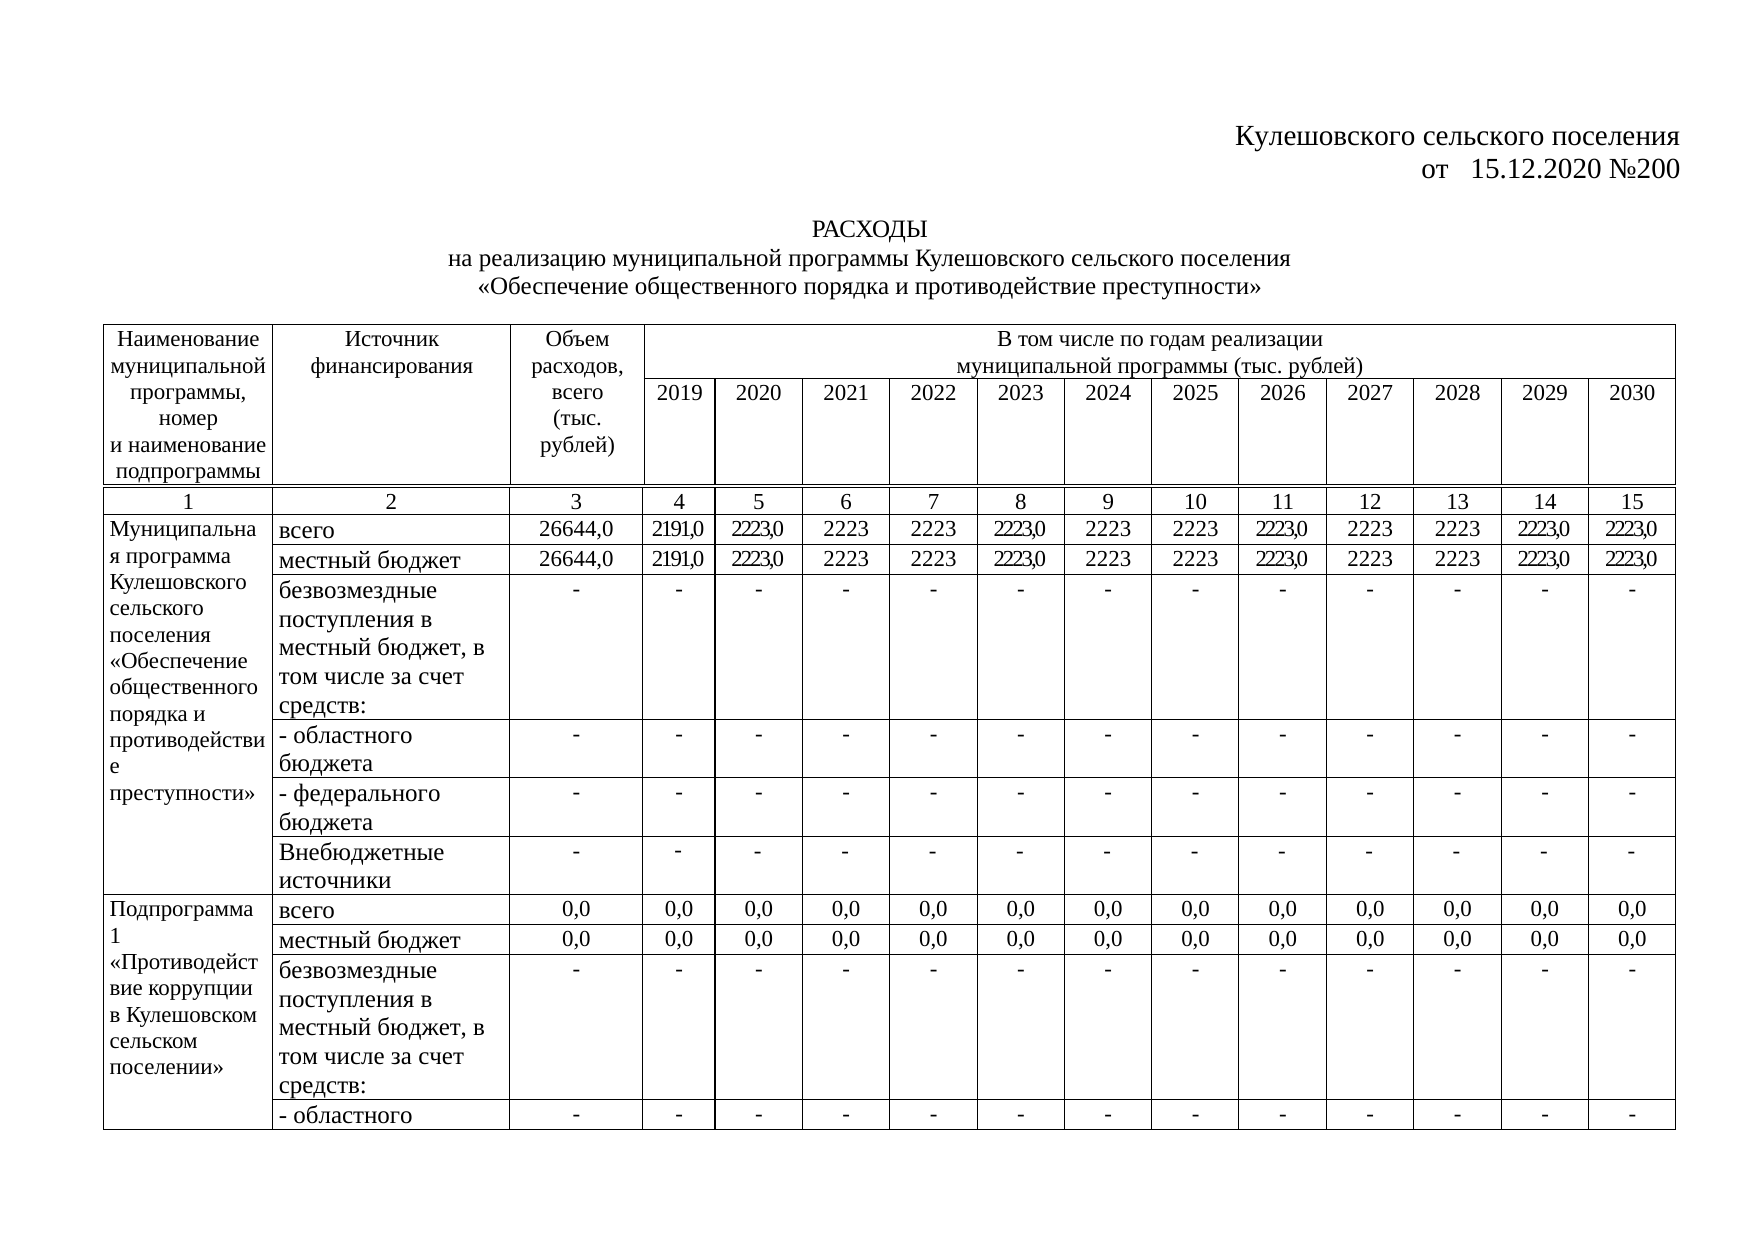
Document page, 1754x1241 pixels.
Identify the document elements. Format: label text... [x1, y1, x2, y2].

table_header 2 [273, 488, 509, 514]
table_cell 2023 [978, 379, 1064, 483]
table_cell - [643, 1100, 714, 1128]
table_cell 0,0 [978, 895, 1064, 924]
table_cell - [1239, 720, 1326, 777]
table_cell - [1239, 837, 1326, 894]
table_cell 0,0 [643, 925, 714, 954]
table_cell 0,0 [978, 925, 1064, 954]
table_cell - [978, 720, 1064, 777]
table_header В том числе по годам реализации муниципальной программы (тыс. рублей) [645, 325, 1675, 378]
table_cell - [716, 720, 802, 777]
table_cell 0,0 [1065, 925, 1151, 954]
table_cell 2191,0 [643, 515, 714, 544]
table_cell - [1327, 955, 1413, 1099]
table_header 3 [510, 488, 642, 514]
table_cell 2223,0 [1239, 545, 1326, 574]
text «Обеспечение общественного порядка и противодействие преступности» [59, 271, 1680, 300]
table_header 4 [643, 488, 714, 514]
table_cell - [1152, 1100, 1238, 1128]
table_cell - [716, 1100, 802, 1128]
table_cell - [1152, 837, 1238, 894]
table_cell - [643, 837, 714, 894]
table_cell - [1152, 575, 1238, 719]
table_cell 26644,0 [510, 545, 642, 574]
table_cell - [643, 955, 714, 1099]
table_cell 2223 [890, 515, 977, 544]
table_cell 2022 [890, 379, 977, 483]
table_cell 2223 [1065, 545, 1151, 574]
table_cell - [978, 1100, 1064, 1128]
table_header 9 [1065, 488, 1151, 514]
table_cell - областного бюджета [273, 720, 509, 777]
table_cell 0,0 [1152, 925, 1238, 954]
table_cell - [1065, 955, 1151, 1099]
table_cell 0,0 [1327, 925, 1413, 954]
table_cell 2223 [1414, 545, 1501, 574]
table_header 15 [1589, 488, 1675, 514]
table_cell - [716, 778, 802, 836]
table_cell 0,0 [890, 895, 977, 924]
table_cell - [1589, 778, 1675, 836]
table_header Источник финансирования [273, 325, 510, 483]
table_cell - [643, 575, 714, 719]
table_cell - [1589, 955, 1675, 1099]
table_cell - [803, 1100, 889, 1128]
table_cell 2223,0 [1502, 515, 1588, 544]
table_cell - [716, 955, 802, 1099]
table_cell - [1239, 1100, 1326, 1128]
table_cell - [890, 1100, 977, 1128]
table_cell 0,0 [510, 925, 642, 954]
table_cell - [1327, 575, 1413, 719]
table_cell 2025 [1152, 379, 1238, 483]
table_cell - [1152, 720, 1238, 777]
table_cell - [803, 720, 889, 777]
table_header 5 [716, 488, 802, 514]
table_cell - [1414, 720, 1501, 777]
table_cell 0,0 [1065, 895, 1151, 924]
table_cell Внебюджетные источники [273, 837, 509, 894]
table_cell - [1502, 837, 1588, 894]
table_cell - [1065, 575, 1151, 719]
table_cell - [1414, 1100, 1501, 1128]
table_cell - [1414, 778, 1501, 836]
table_cell - [643, 720, 714, 777]
table_cell 2223,0 [1589, 515, 1675, 544]
table_cell Муниципальная программа Кулешовского сельского поселения «Обеспечение общественного порядка и противодействие преступности» [104, 515, 272, 894]
table_cell - [1502, 778, 1588, 836]
text от 15.12.2020 200 [59, 152, 1680, 185]
text Кулешовского сельского поселения [709, 118, 1680, 152]
table_cell 0,0 [716, 895, 802, 924]
table_cell 2223,0 [978, 545, 1064, 574]
table_cell 2026 [1239, 379, 1326, 483]
table_cell 2027 [1327, 379, 1413, 483]
table_cell - [1589, 837, 1675, 894]
table_header Объем расходов, всего (тыс. рублей) [511, 325, 644, 483]
table_cell 0,0 [1152, 895, 1238, 924]
table_cell 2223 [1065, 515, 1151, 544]
table_cell - [803, 575, 889, 719]
table_cell 2223 [1327, 545, 1413, 574]
table_header 11 [1239, 488, 1326, 514]
table_cell - [716, 575, 802, 719]
table_cell - [510, 955, 642, 1099]
table_header 14 [1502, 488, 1588, 514]
table_cell 0,0 [1589, 895, 1675, 924]
table_cell 2223 [803, 545, 889, 574]
table_cell безвозмездные поступления в местный бюджет, в том числе за счет средств: [273, 575, 509, 719]
table_cell - [890, 955, 977, 1099]
table_cell 2029 [1502, 379, 1588, 483]
table_cell - [1327, 1100, 1413, 1128]
table_cell местный бюджет [273, 925, 509, 954]
table_cell 2223,0 [978, 515, 1064, 544]
table_cell - [510, 575, 642, 719]
table_header Наименование муниципальной программы, номер и наименование подпрограммы [104, 325, 272, 483]
table_cell 0,0 [803, 895, 889, 924]
table_cell местный бюджет [273, 545, 509, 574]
table_header 8 [978, 488, 1064, 514]
table_cell - [1239, 575, 1326, 719]
text на реализацию муниципальной программы Кулешовского сельского поселения [59, 243, 1680, 271]
table_cell 0,0 [1327, 895, 1413, 924]
table_cell - [510, 778, 642, 836]
table_cell 2020 [716, 379, 802, 483]
table_cell 0,0 [890, 925, 977, 954]
table_cell безвозмездные поступления в местный бюджет, в том числе за счет средств: [273, 955, 509, 1099]
table_cell - [803, 837, 889, 894]
table_cell 2019 [645, 379, 714, 483]
table_cell 0,0 [1414, 925, 1501, 954]
table_cell - [978, 778, 1064, 836]
table_cell - [1589, 720, 1675, 777]
table_cell - [1414, 575, 1501, 719]
table_cell 0,0 [716, 925, 802, 954]
table_cell 2223 [1327, 515, 1413, 544]
table_cell - [890, 575, 977, 719]
table_cell - [1327, 837, 1413, 894]
table_header 13 [1414, 488, 1501, 514]
table_cell 0,0 [1239, 895, 1326, 924]
table_cell 0,0 [1502, 925, 1588, 954]
table_cell 2223,0 [1502, 545, 1588, 574]
table_cell 2223,0 [716, 545, 802, 574]
table_cell 2223,0 [1589, 545, 1675, 574]
table_cell - [643, 778, 714, 836]
table_cell 0,0 [1414, 895, 1501, 924]
table_cell 2223 [1152, 545, 1238, 574]
table_cell 0,0 [643, 895, 714, 924]
table_cell - [978, 837, 1064, 894]
table_cell - [1065, 1100, 1151, 1128]
table_cell 2024 [1065, 379, 1151, 483]
text Расходы [59, 214, 1680, 243]
table_cell - [1239, 955, 1326, 1099]
table_header 7 [890, 488, 977, 514]
table_cell 2223,0 [716, 515, 802, 544]
table_cell - [1327, 720, 1413, 777]
table_cell - [1065, 837, 1151, 894]
table_header 10 [1152, 488, 1238, 514]
table_cell - [510, 1100, 642, 1128]
table_cell - [1152, 778, 1238, 836]
table_cell 2223 [1414, 515, 1501, 544]
table_cell - [1589, 1100, 1675, 1128]
table_cell - [890, 778, 977, 836]
table_cell 2223 [1152, 515, 1238, 544]
table_cell Подпрограмма 1 «Противодействие коррупции в Кулешовском сельском поселении» [104, 895, 272, 1128]
table_cell 2223 [803, 515, 889, 544]
table_cell - [1065, 778, 1151, 836]
table_cell - [1152, 955, 1238, 1099]
table_cell - федерального бюджета [273, 778, 509, 836]
table_cell - [1589, 575, 1675, 719]
table_cell - [1414, 837, 1501, 894]
table_header 12 [1327, 488, 1413, 514]
table_cell 2021 [803, 379, 889, 483]
table_cell 26644,0 [510, 515, 642, 544]
table_cell - [978, 575, 1064, 719]
table_cell - [1502, 955, 1588, 1099]
table_cell 0,0 [803, 925, 889, 954]
table_cell 2223,0 [1239, 515, 1326, 544]
table_header 1 [104, 488, 272, 514]
table_cell - [1327, 778, 1413, 836]
table_cell - [1414, 955, 1501, 1099]
table_cell 2191,0 [643, 545, 714, 574]
table_cell - областного бюджета [273, 1100, 509, 1128]
table_cell - [716, 837, 802, 894]
table_cell 0,0 [1589, 925, 1675, 954]
table_cell - [1239, 778, 1326, 836]
table_cell 0,0 [510, 895, 642, 924]
table_cell - [890, 720, 977, 777]
table_header 6 [803, 488, 889, 514]
table_cell - [1065, 720, 1151, 777]
table_cell - [510, 837, 642, 894]
table_cell - [1502, 1100, 1588, 1128]
table_cell - [890, 837, 977, 894]
table_cell 2030 [1589, 379, 1675, 483]
table_cell 0,0 [1239, 925, 1326, 954]
table_cell - [510, 720, 642, 777]
table_cell 2028 [1414, 379, 1501, 483]
table_cell 0,0 [1502, 895, 1588, 924]
table_cell - [803, 778, 889, 836]
table_cell 2223 [890, 545, 977, 574]
table_cell - [1502, 720, 1588, 777]
table_cell - [978, 955, 1064, 1099]
table_cell - [803, 955, 889, 1099]
table_cell - [1502, 575, 1588, 719]
